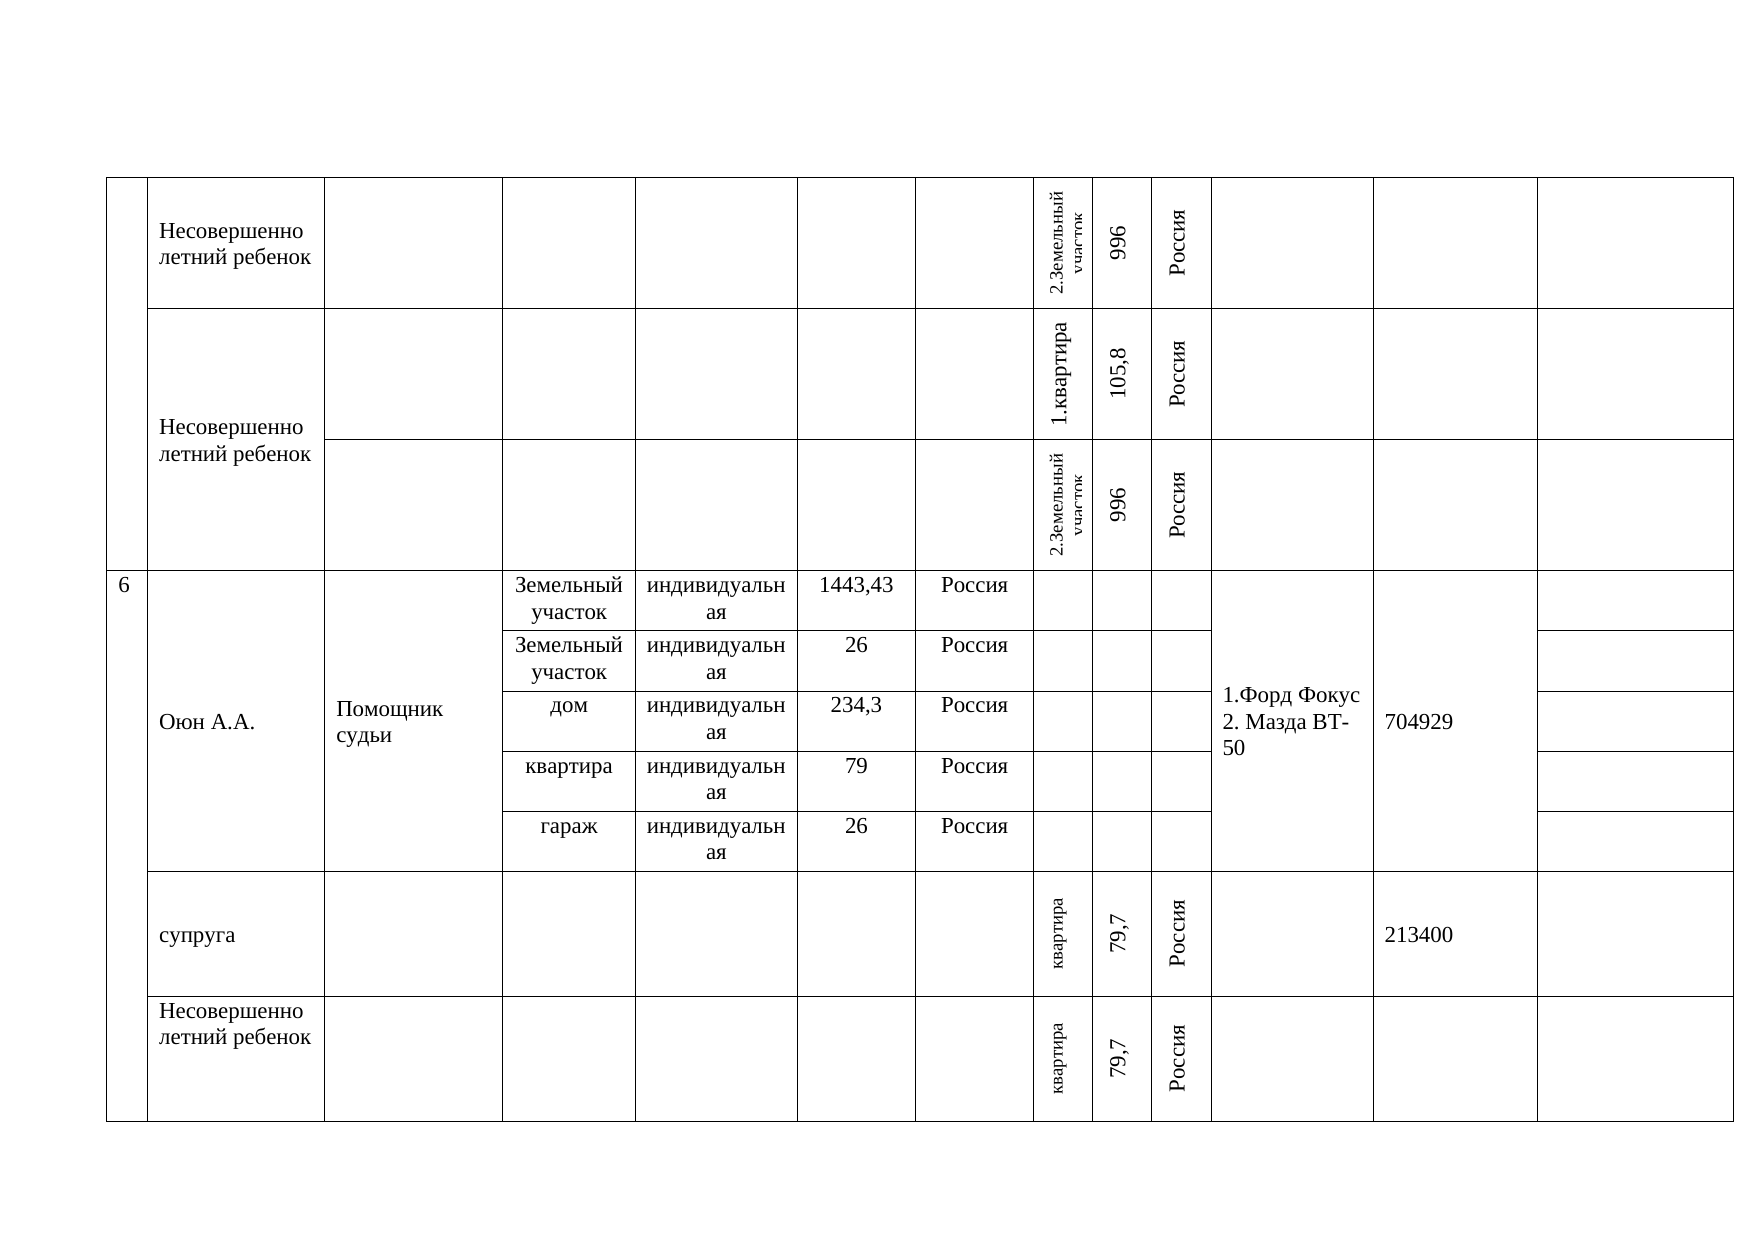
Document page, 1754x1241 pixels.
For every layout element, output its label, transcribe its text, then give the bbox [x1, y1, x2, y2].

table_cell 79,7 [1093, 997, 1151, 1121]
table_cell 213400 [1374, 872, 1537, 996]
table_cell Несовершеннолетний ребенок [148, 309, 324, 570]
table_cell [636, 309, 797, 439]
table_cell Россия [916, 812, 1033, 871]
table_cell 26 [798, 812, 915, 871]
table_cell квартира [1034, 997, 1092, 1121]
table_cell [636, 997, 797, 1121]
table_cell 996 [1093, 440, 1151, 570]
table_cell Россия [1152, 997, 1211, 1121]
table_cell Россия [916, 692, 1033, 751]
table_cell [1538, 440, 1733, 570]
table_cell [1374, 178, 1537, 308]
table_cell 704929 [1374, 571, 1537, 871]
table_cell [1538, 631, 1733, 691]
table_cell [1374, 997, 1537, 1121]
table_cell 2.Земельный участок [1034, 440, 1092, 570]
table_cell 234,3 [798, 692, 915, 751]
table_cell [1093, 752, 1151, 811]
table_cell [1538, 571, 1733, 630]
table_cell [1538, 872, 1733, 996]
table_cell [503, 178, 635, 308]
table_cell [1152, 812, 1211, 871]
table_cell [916, 997, 1033, 1121]
table_cell индивидуальная [636, 631, 797, 691]
table_cell индивидуальная [636, 571, 797, 630]
table_cell 79 [798, 752, 915, 811]
table_cell [1212, 440, 1373, 570]
table_cell [916, 440, 1033, 570]
table_cell [1538, 309, 1733, 439]
table_cell [1538, 178, 1733, 308]
table_cell [798, 178, 915, 308]
table_cell Россия [1152, 872, 1211, 996]
table_cell 26 [798, 631, 915, 691]
table_cell [636, 872, 797, 996]
table_cell [1152, 631, 1211, 691]
table_cell 1.квартира [1034, 309, 1092, 439]
table_cell Оюн А.А. [148, 571, 324, 871]
table_cell [503, 872, 635, 996]
table_cell [325, 178, 502, 308]
table_cell 6 [107, 571, 147, 1121]
table_cell 996 [1093, 178, 1151, 308]
table_cell [798, 872, 915, 996]
table_cell Земельный участок [503, 571, 635, 630]
table_cell Россия [1152, 178, 1211, 308]
table_cell [798, 309, 915, 439]
table_cell [325, 309, 502, 439]
table_cell [1212, 178, 1373, 308]
table_cell Россия [916, 631, 1033, 691]
table_cell [503, 309, 635, 439]
table_cell 2.Земельный участок [1034, 178, 1092, 308]
table_cell [1093, 812, 1151, 871]
table_cell [503, 997, 635, 1121]
table_cell [1538, 812, 1733, 871]
table_cell 1.Форд Фокус 2. Мазда ВТ-50 [1212, 571, 1373, 871]
table_cell [1212, 997, 1373, 1121]
table_cell гараж [503, 812, 635, 871]
table_cell дом [503, 692, 635, 751]
table_cell супруга [148, 872, 324, 996]
table_cell [1034, 692, 1092, 751]
table_cell [1152, 571, 1211, 630]
table_cell [916, 309, 1033, 439]
table_cell [1034, 631, 1092, 691]
table_cell [636, 178, 797, 308]
table_cell 79,7 [1093, 872, 1151, 996]
table_cell 1443,43 [798, 571, 915, 630]
table_cell [325, 440, 502, 570]
table_cell квартира [1034, 872, 1092, 996]
table_cell [1212, 309, 1373, 439]
table_cell [503, 440, 635, 570]
table_cell [1034, 752, 1092, 811]
table_cell [325, 872, 502, 996]
table_cell [1093, 692, 1151, 751]
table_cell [148, 178, 324, 308]
table_cell [1034, 571, 1092, 630]
table_cell [798, 997, 915, 1121]
table_cell Россия [1152, 440, 1211, 570]
table_cell 105,8 [1093, 309, 1151, 439]
table_cell [1538, 997, 1733, 1121]
table_cell [325, 997, 502, 1121]
table_cell [1538, 752, 1733, 811]
table_cell индивидуальная [636, 692, 797, 751]
table_cell [1034, 812, 1092, 871]
table_cell [636, 440, 797, 570]
table_cell [1538, 692, 1733, 751]
table_cell [798, 440, 915, 570]
table_cell [916, 178, 1033, 308]
table_cell [1093, 571, 1151, 630]
table_cell индивидуальная [636, 812, 797, 871]
table_cell Россия [916, 752, 1033, 811]
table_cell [148, 997, 324, 1121]
table_cell Земельный участок [503, 631, 635, 691]
table_cell [1152, 692, 1211, 751]
table_cell [1374, 309, 1537, 439]
table_cell Россия [1152, 309, 1211, 439]
table_cell [1152, 752, 1211, 811]
table_cell индивидуальная [636, 752, 797, 811]
table_cell [916, 872, 1033, 996]
table_cell Россия [916, 571, 1033, 630]
table_cell [1093, 631, 1151, 691]
table_cell [1374, 440, 1537, 570]
table_cell квартира [503, 752, 635, 811]
table_cell Помощник судьи [325, 571, 502, 871]
table_cell [1212, 872, 1373, 996]
